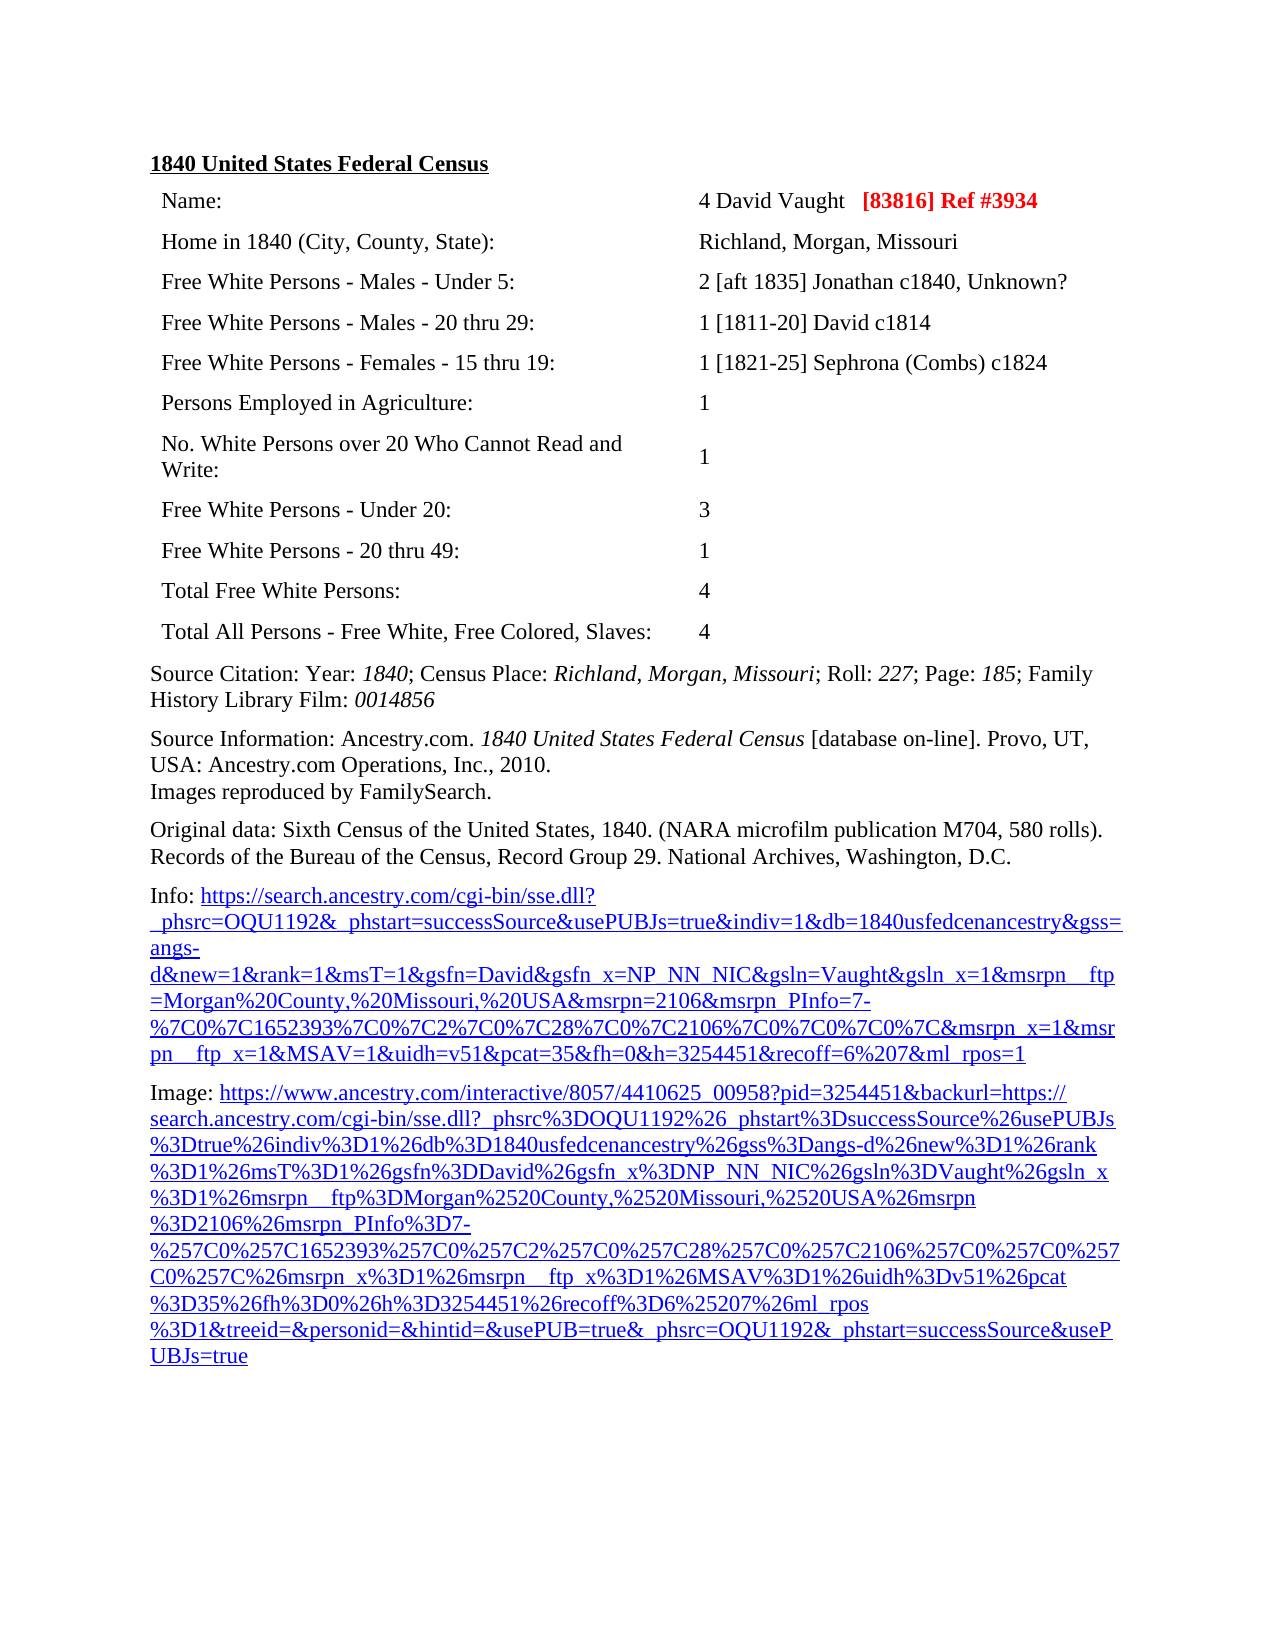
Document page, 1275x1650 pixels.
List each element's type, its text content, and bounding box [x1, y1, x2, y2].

table_cell Home in 1840 (City, County, State): [149, 217, 686, 257]
table_cell Free White Persons - 20 thru 49: [149, 526, 686, 566]
table_header 4 David Vaught [83816] Ref #3934 [686, 176, 1155, 217]
table_cell Free White Persons - Under 20: [149, 486, 686, 526]
table_cell 1 [686, 526, 1155, 566]
table_cell 4 [686, 566, 1155, 607]
table_cell 1 [1821-25] Sephrona (Combs) c1824 [686, 338, 1155, 378]
table_cell Total Free White Persons: [149, 566, 686, 607]
text Image: https://www.ancestry.com/interactive/8057/4410625_00958?pid=3254451&backurl=https://search.ancestry.com/cgi-bin/sse.dll?_phsrc%3DOQU1192%26_phstart%3DsuccessSource%26usePUBJs%3Dtrue%26indiv%3D1%26db%3D1840usfedcenancestry%26gss%3Dangs-d%26new%3D1%26rank%3D1%26msT%3D1%26gsfn%3DDavid%26gsfn_x%3DNP_NN_NIC%26gsln%3DVaught%26gsln_x%3D1%26msrpn__ftp%3DMorgan%2520County,%2520Missouri,%2520USA%26msrpn%3D2106%26msrpn_PInfo%3D7-%257C0%257C1652393%257C0%257C2%257C0%257C28%257C0%257C2106%257C0%257C0%257C0%257C%26msrpn_x%3D1%26msrpn__ftp_x%3D1%26MSAV%3D1%26uidh%3Dv51%26pcat%3D35%26fh%3D0%26h%3D3254451%26recoff%3D6%25207%26ml_rpos%3D1&treeid=&personid=&hintid=&usePUB=true&_phsrc=OQU1192&_phstart=successSource&usePUBJs=true [150, 1079, 1125, 1369]
table_cell 4 [686, 607, 1155, 647]
table_cell Total All Persons - Free White, Free Colored, Slaves: [149, 607, 686, 647]
table_cell Free White Persons - Females - 15 thru 19: [149, 338, 686, 378]
table_cell 1 [686, 419, 1155, 486]
table_cell 3 [686, 486, 1155, 526]
table_cell No. White Persons over 20 Who Cannot Read and Write: [149, 419, 686, 486]
text Original data: Sixth Census of the United States, 1840. (NARA microfilm publication M704, 580 rolls). Records of the Bureau of the Census, Record Group 29. National Archives, Washington, D.C. [150, 817, 1125, 869]
table_cell Persons Employed in Agriculture: [149, 379, 686, 419]
table_header Name: [149, 176, 686, 217]
table_cell 1 [686, 379, 1155, 419]
text Source Information: Ancestry.com. 1840 United States Federal Census [database on-line]. Provo, UT, USA: Ancestry.com Operations, Inc., 2010. Images reproduced by FamilySearch. [150, 725, 1125, 804]
table_cell Richland, Morgan, Missouri [686, 217, 1155, 257]
table_cell Free White Persons - Males - 20 thru 29: [149, 298, 686, 338]
text 1840 United States Federal Census [150, 150, 1125, 176]
text Info: https://search.ancestry.com/cgi-bin/sse.dll?_phsrc=OQU1192&_phstart=successSource&usePUBJs=true&indiv=1&db=1840usfedcenancestry&gss=angs-d&new=1&rank=1&msT=1&gsfn=David&gsfn_x=NP_NN_NIC&gsln=Vaught&gsln_x=1&msrpn__ftp=Morgan%20County,%20Missouri,%20USA&msrpn=2106&msrpn_PInfo=7-%7C0%7C1652393%7C0%7C2%7C0%7C28%7C0%7C2106%7C0%7C0%7C0%7C&msrpn_x=1&msrpn__ftp_x=1&MSAV=1&uidh=v51&pcat=35&fh=0&h=3254451&recoff=6%207&ml_rpos=1 [150, 882, 1125, 1066]
table_cell Free White Persons - Males - Under 5: [149, 257, 686, 298]
table_cell 2 [aft 1835] Jonathan c1840, Unknown? [686, 257, 1155, 298]
table_cell 1 [1811-20] David c1814 [686, 298, 1155, 338]
text Source Citation: Year: 1840; Census Place: Richland, Morgan, Missouri; Roll: 227; Page: 185; Family History Library Film: 0014856 [150, 660, 1125, 712]
